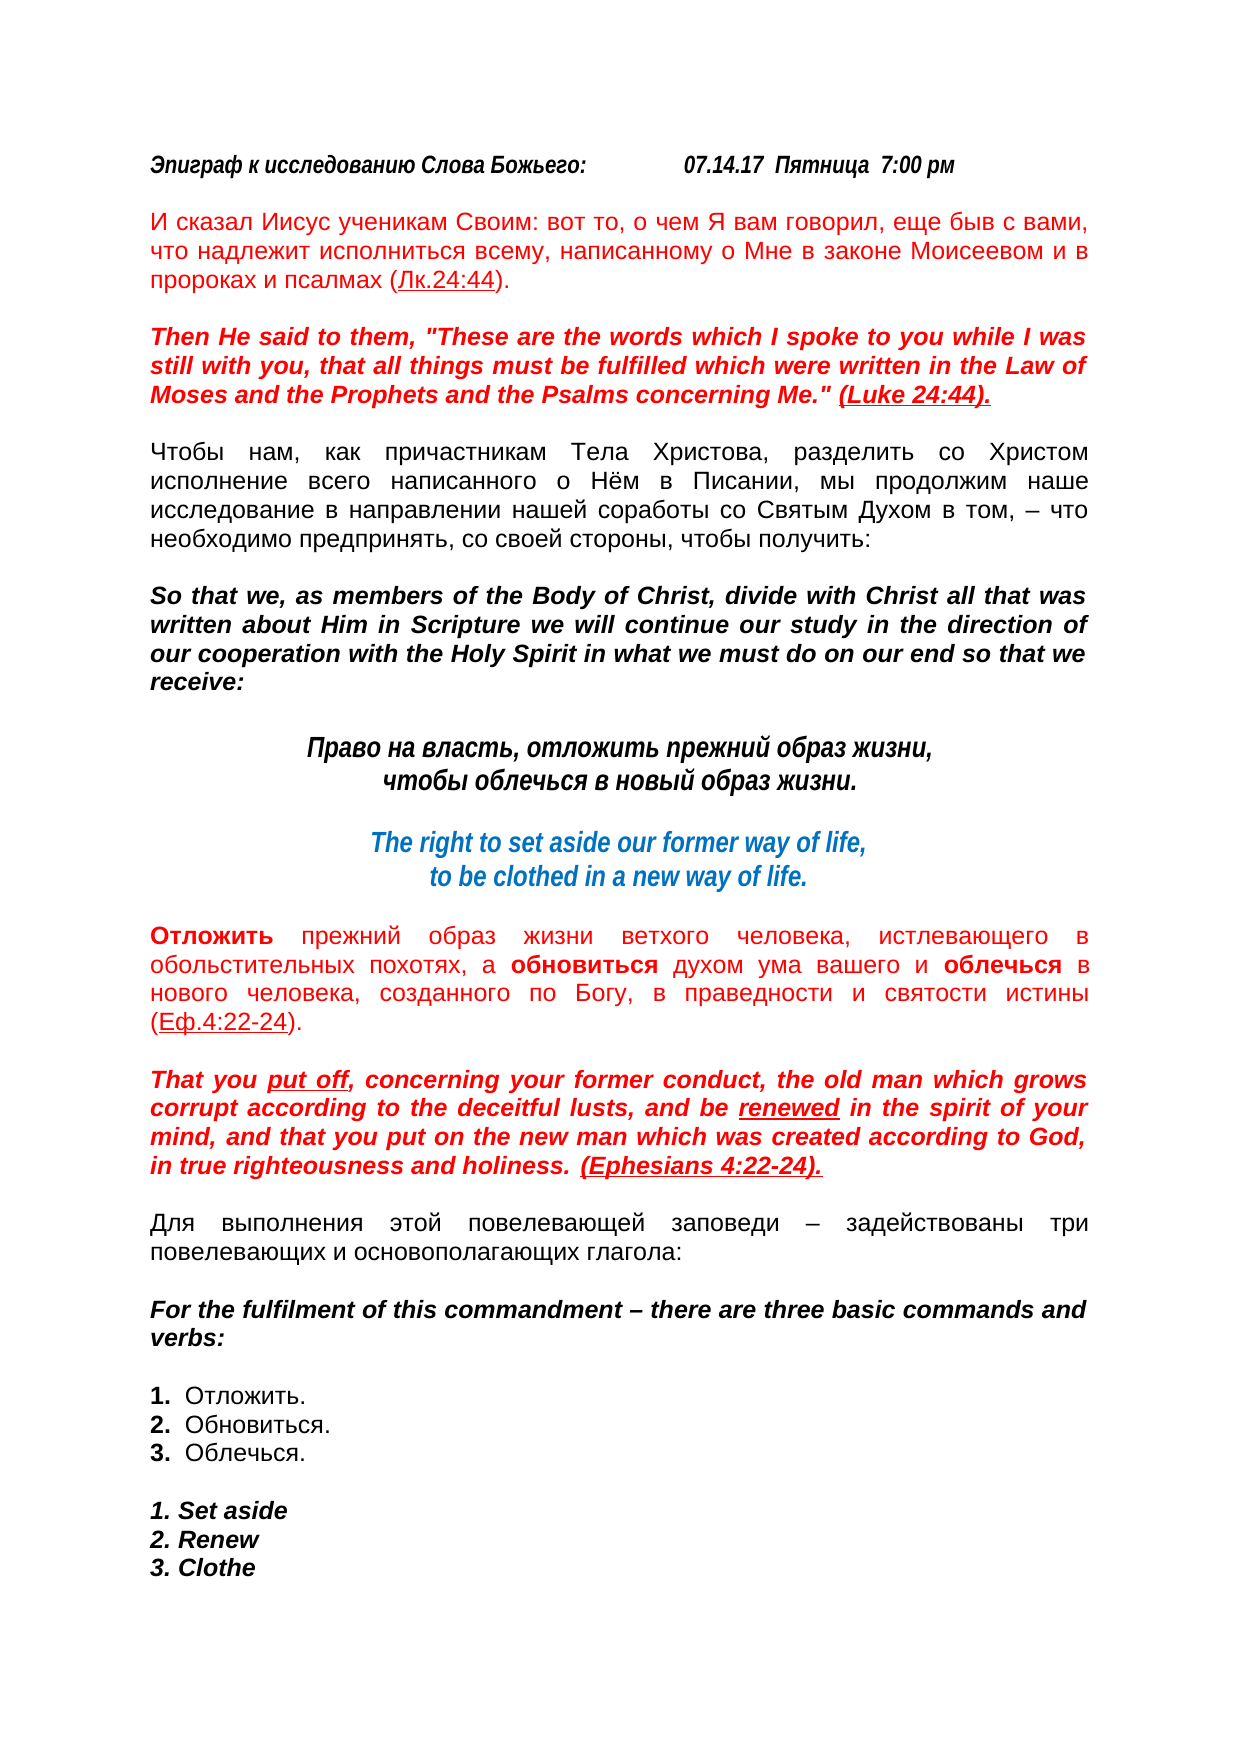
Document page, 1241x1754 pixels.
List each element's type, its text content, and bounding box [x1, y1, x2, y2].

text So that we, as members of the Body of Christ, divide with Christ all that was written about Him in Scripture we will continue our study in the direction of our cooperation with the Holy Spirit in what we must do on our end so that we receive: [150, 581, 1090, 696]
text The right to set aside our former way of life, [150, 825, 1090, 859]
text Эпиграф к исследованию Слова Божьего: 07.14.17 Пятница 7:00 рм [150, 150, 1090, 179]
text 1. Отложить. [150, 1381, 1090, 1409]
text 2. Renew [150, 1524, 1090, 1553]
text For the fulfilment of this commandment – there are three basic commands and verbs: [150, 1294, 1090, 1352]
text 2. Обновиться. [150, 1409, 1090, 1438]
text 1. Set aside [150, 1496, 1090, 1524]
text Для выполнения этой повелевающей заповеди – задействованы три повелевающих и основополагающих глагола: [150, 1208, 1090, 1266]
text to be clothed in a new way of life. [150, 859, 1090, 892]
text Then He said to them, "These are the words which I spoke to you while I was still with you, that all things must be fulfilled which were written in the Law of Moses and the Prophets and the Psalms concerning Me." (Luke 24:44). [150, 322, 1090, 409]
text Отложить прежний образ жизни ветхого человека, истлевающего в обольстительных похотях, а обновиться духом ума вашего и облечься в нового человека, созданного по Богу, в праведности и святости истины (Еф.4:22-24). [150, 921, 1090, 1036]
text чтобы облечься в новый образ жизни. [150, 763, 1090, 797]
text 3. Clothe [150, 1553, 1090, 1582]
text That you put off, concerning your former conduct, the old man which grows corrupt according to the deceitful lusts, and be renewed in the spirit of your mind, and that you put on the new man which was created according to God, in true righteousness and holiness. (Ephesians 4:22-24). [150, 1064, 1090, 1179]
text 3. Облечься. [150, 1438, 1090, 1467]
text Право на власть, отложить прежний образ жизни, [150, 730, 1090, 763]
text И сказал Иисус ученикам Своим: вот то, о чем Я вам говорил, еще быв с вами, что надлежит исполниться всему, написанному о Мне в законе Моисеевом и в пророках и псалмах (Лк.24:44). [150, 207, 1090, 294]
text Чтобы нам, как причастникам Тела Христова, разделить со Христом исполнение всего написанного о Нём в Писании, мы продолжим наше исследование в направлении нашей соработы со Святым Духом в том, – что необходимо предпринять, со своей стороны, чтобы получить: [150, 437, 1090, 552]
